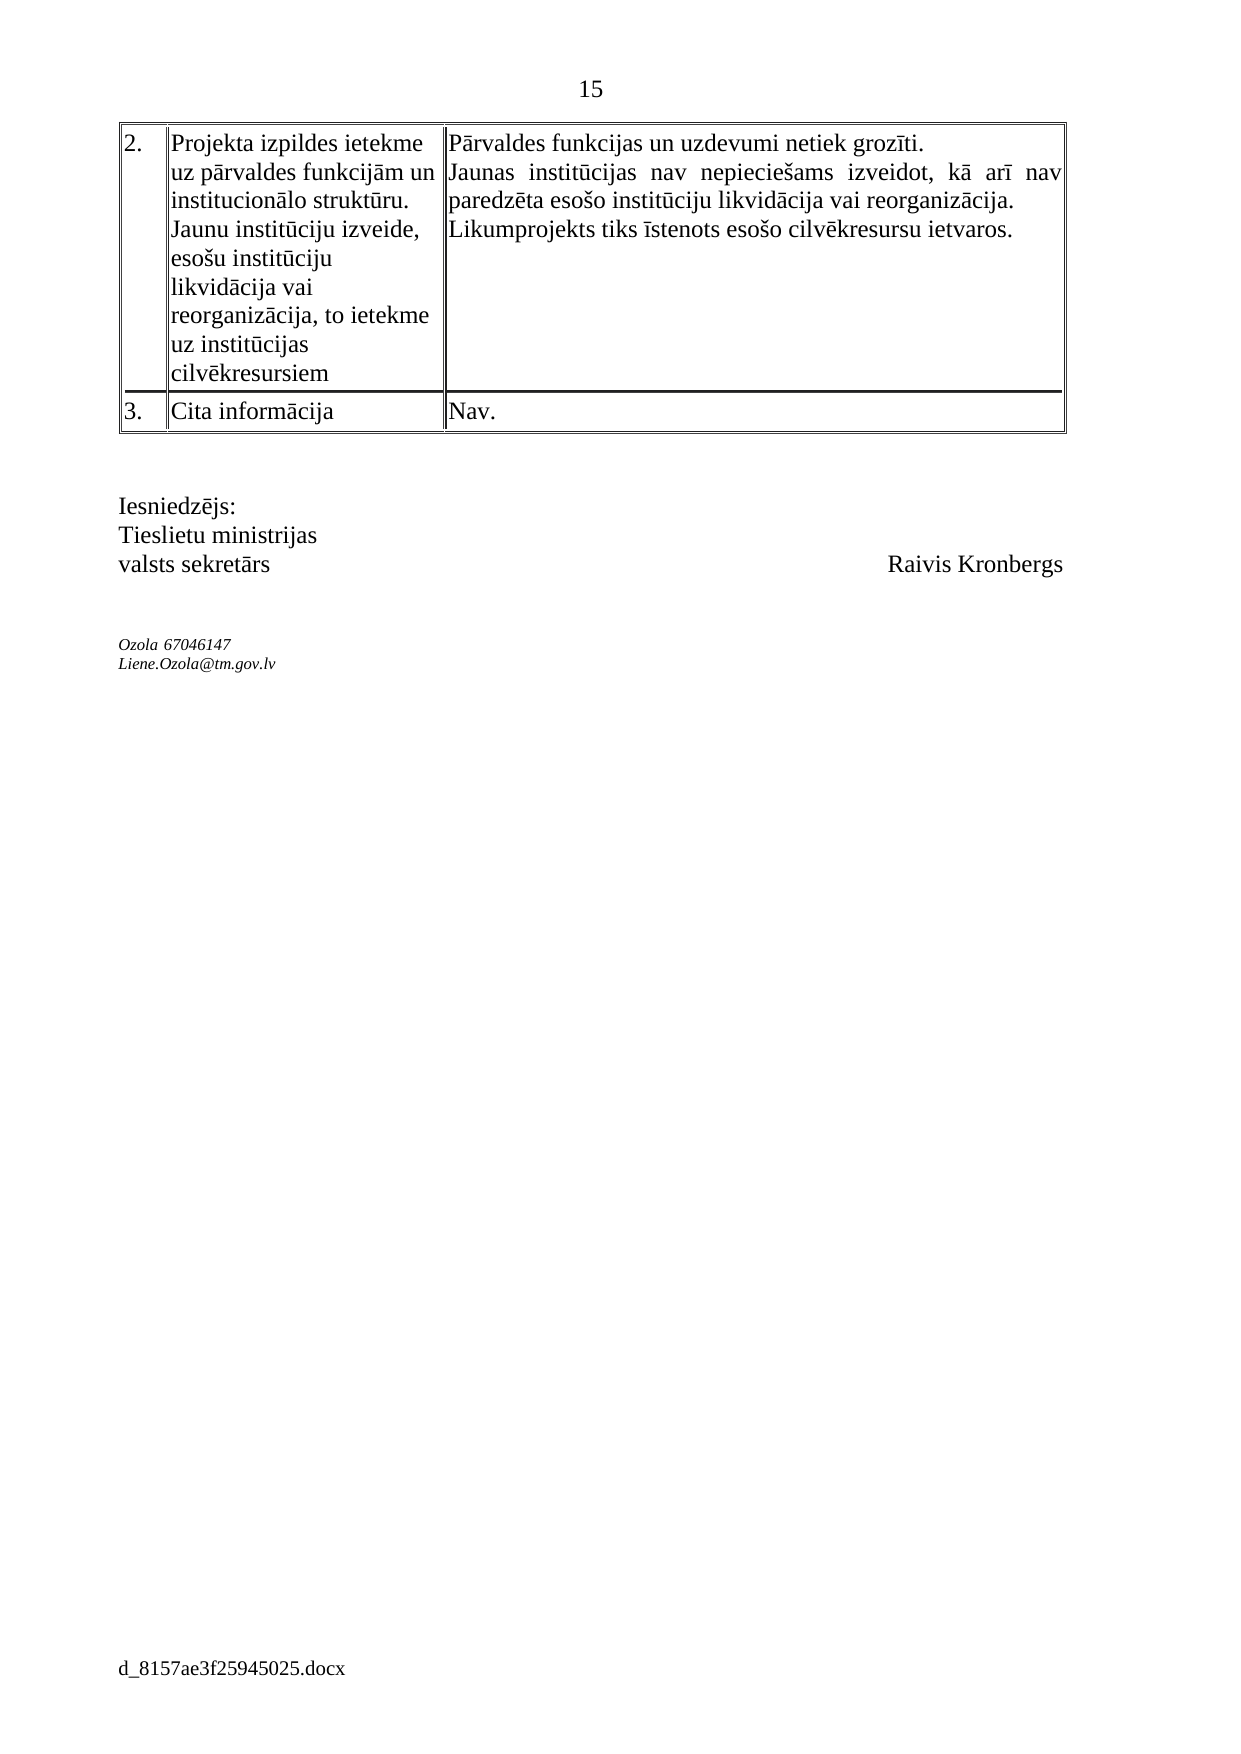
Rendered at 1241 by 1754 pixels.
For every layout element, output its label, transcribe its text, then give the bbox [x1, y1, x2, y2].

table_cell Nav. [445, 390, 1064, 431]
table_cell 2. [122, 125, 167, 390]
table_cell 3. [122, 390, 167, 431]
text Tieslietu ministrijas [118, 520, 1063, 549]
text Liene.Ozola@tm.gov.lv [118, 654, 1063, 673]
text valsts sekretārs Raivis Kronbergs [118, 549, 1063, 577]
text Ozola 67046147 [118, 635, 1063, 654]
table_cell Pārvaldes funkcijas un uzdevumi netiek grozīti. Jaunas institūcijas nav nepieciešams izveidot, kā arī nav paredzēta esošo institūciju likvidācija vai reorganizācija. Likumprojekts tiks īstenots esošo cilvēkresursu ietvaros. [445, 125, 1064, 390]
text Iesniedzējs: [118, 491, 1063, 520]
table_cell Cita informācija [168, 390, 445, 431]
table_cell Projekta izpildes ietekme uz pārvaldes funkcijām un institucionālo struktūru. Jaunu institūciju izveide, esošu institūciju likvidācija vai reorganizācija, to ietekme uz institūcijas cilvēkresursiem [168, 123, 445, 390]
